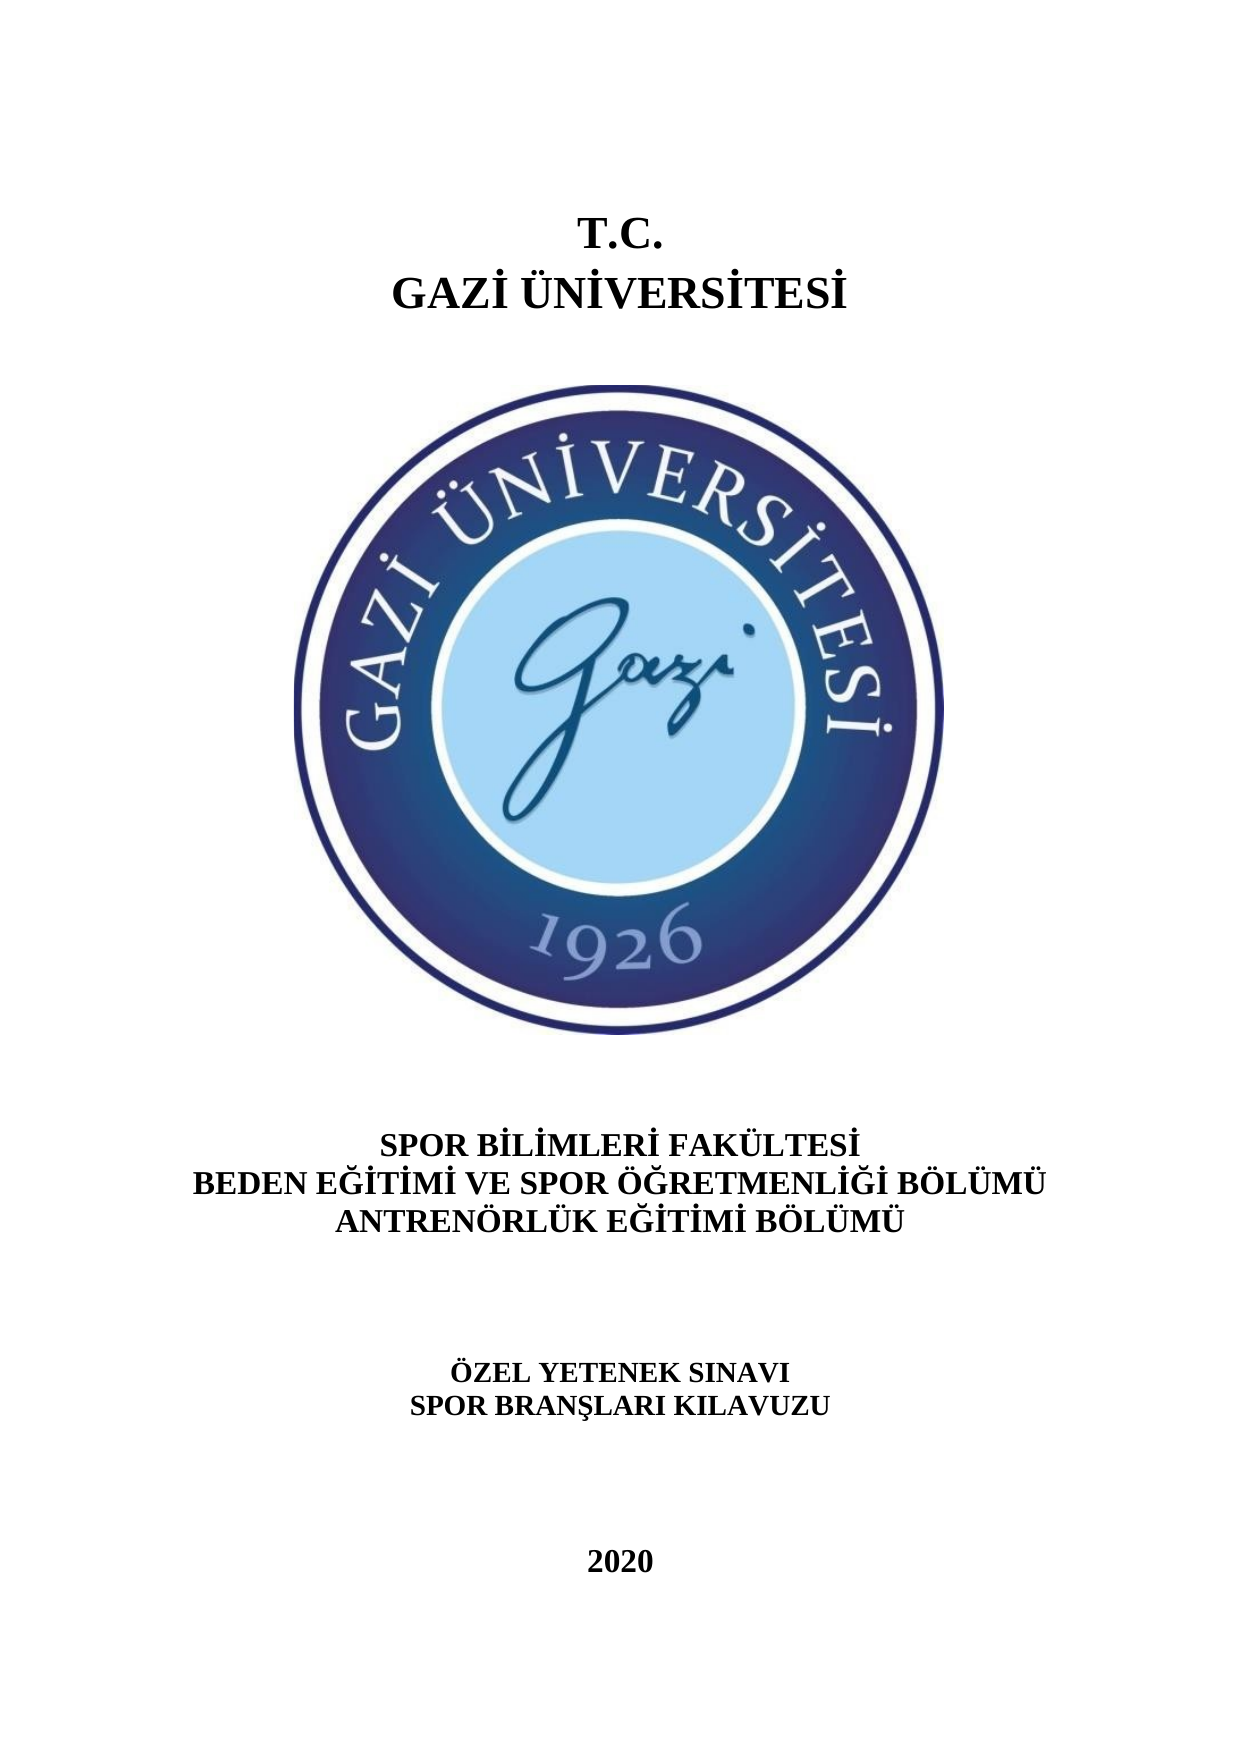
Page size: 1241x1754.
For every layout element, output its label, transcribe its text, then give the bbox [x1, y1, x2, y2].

text SPOR BİLİMLERİ FAKÜLTESİ [148, 1125, 1092, 1163]
text SPOR BRANŞLARI KILAVUZU [148, 1388, 1092, 1422]
picture [293, 385, 944, 1035]
text ANTRENÖRLÜK EĞİTİMİ BÖLÜMÜ [148, 1201, 1092, 1240]
text T.C. [148, 205, 1092, 258]
text GAZİ ÜNİVERSİTESİ [148, 266, 1092, 318]
text 2020 [148, 1542, 1092, 1580]
text ÖZEL YETENEK SINAVI [148, 1355, 1092, 1388]
text BEDEN EĞİTİMİ VE SPOR ÖĞRETMENLİĞİ BÖLÜMÜ [148, 1163, 1092, 1201]
